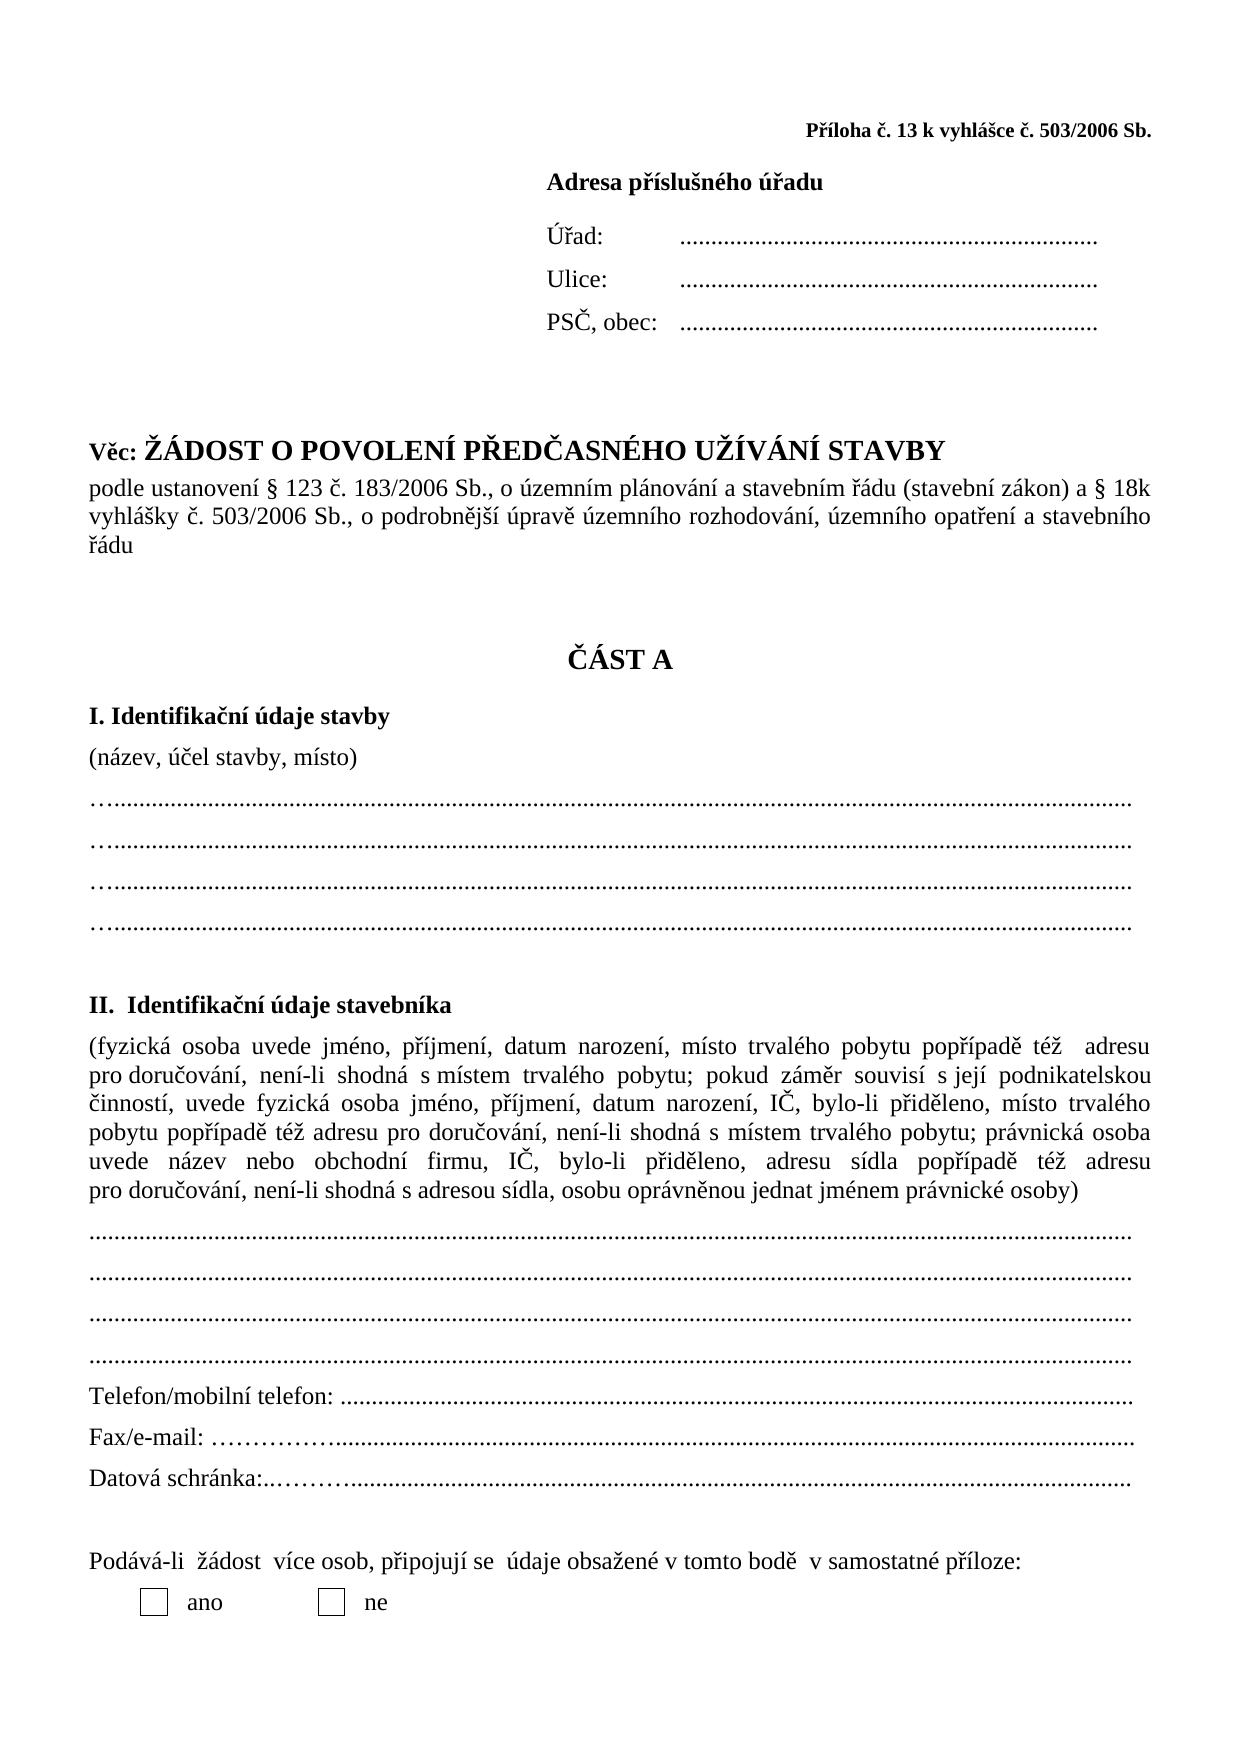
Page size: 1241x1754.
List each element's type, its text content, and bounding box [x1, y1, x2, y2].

text Věc: ŽÁDOST O POVOLENÍ PŘEDČASNÉHO UŽÍVÁNÍ STAVBY [89, 433, 1152, 466]
text Podává-li žádost více osob, připojují se údaje obsažené v tomto bodě v samostatné příloze: [89, 1546, 1152, 1575]
text Adresa příslušného úřadu [89, 167, 1152, 196]
text ano ne [89, 1587, 1152, 1616]
text Příloha č. 13 k vyhlášce č. 503/2006 Sb. [89, 118, 1152, 142]
text I. Identifikační údaje stavby [89, 701, 1152, 730]
text ČÁST A [89, 642, 1152, 676]
text …................................................................................................................................................................... [89, 866, 1152, 895]
text podle ustanovení § 123 č. 183/2006 Sb., o územním plánování a stavebním řádu (stavební zákon) a § 18k vyhlášky č. 503/2006 Sb., o podrobnější úpravě územního rozhodování, územního opatření a stavebního řádu [89, 473, 1152, 559]
text …................................................................................................................................................................... [89, 907, 1152, 936]
text Fax/e-mail: ……………................................................................................................................................ [89, 1422, 1152, 1451]
text (fyzická osoba uvede jméno, příjmení, datum narození, místo trvalého pobytu popřípadě též adresu pro doručování, není-li shodná s místem trvalého pobytu; pokud záměr souvisí s její podnikatelskou činností, uvede fyzická osoba jméno, příjmení, datum narození, IČ, bylo-li přiděleno, místo trvalého pobytu popřípadě též adresu pro doručování, není-li shodná s místem trvalého pobytu; právnická osoba uvede název nebo obchodní firmu, IČ, bylo-li přiděleno, adresu sídla popřípadě též adresu pro doručování, není-li shodná s adresou sídla, osobu oprávněnou jednat jménem právnické osoby) [89, 1031, 1152, 1203]
text Úřad: ................................................................... [89, 221, 1152, 250]
text …................................................................................................................................................................... [89, 783, 1152, 812]
text PSČ, obec: ................................................................... [89, 307, 1152, 336]
text Datová schránka:..………............................................................................................................................. [89, 1463, 1152, 1492]
text (název, účel stavby, místo) [89, 742, 1152, 771]
text Ulice: ................................................................... [89, 264, 1152, 293]
text …................................................................................................................................................................... [89, 825, 1152, 853]
text II. Identifikační údaje stavebníka [89, 990, 1152, 1018]
